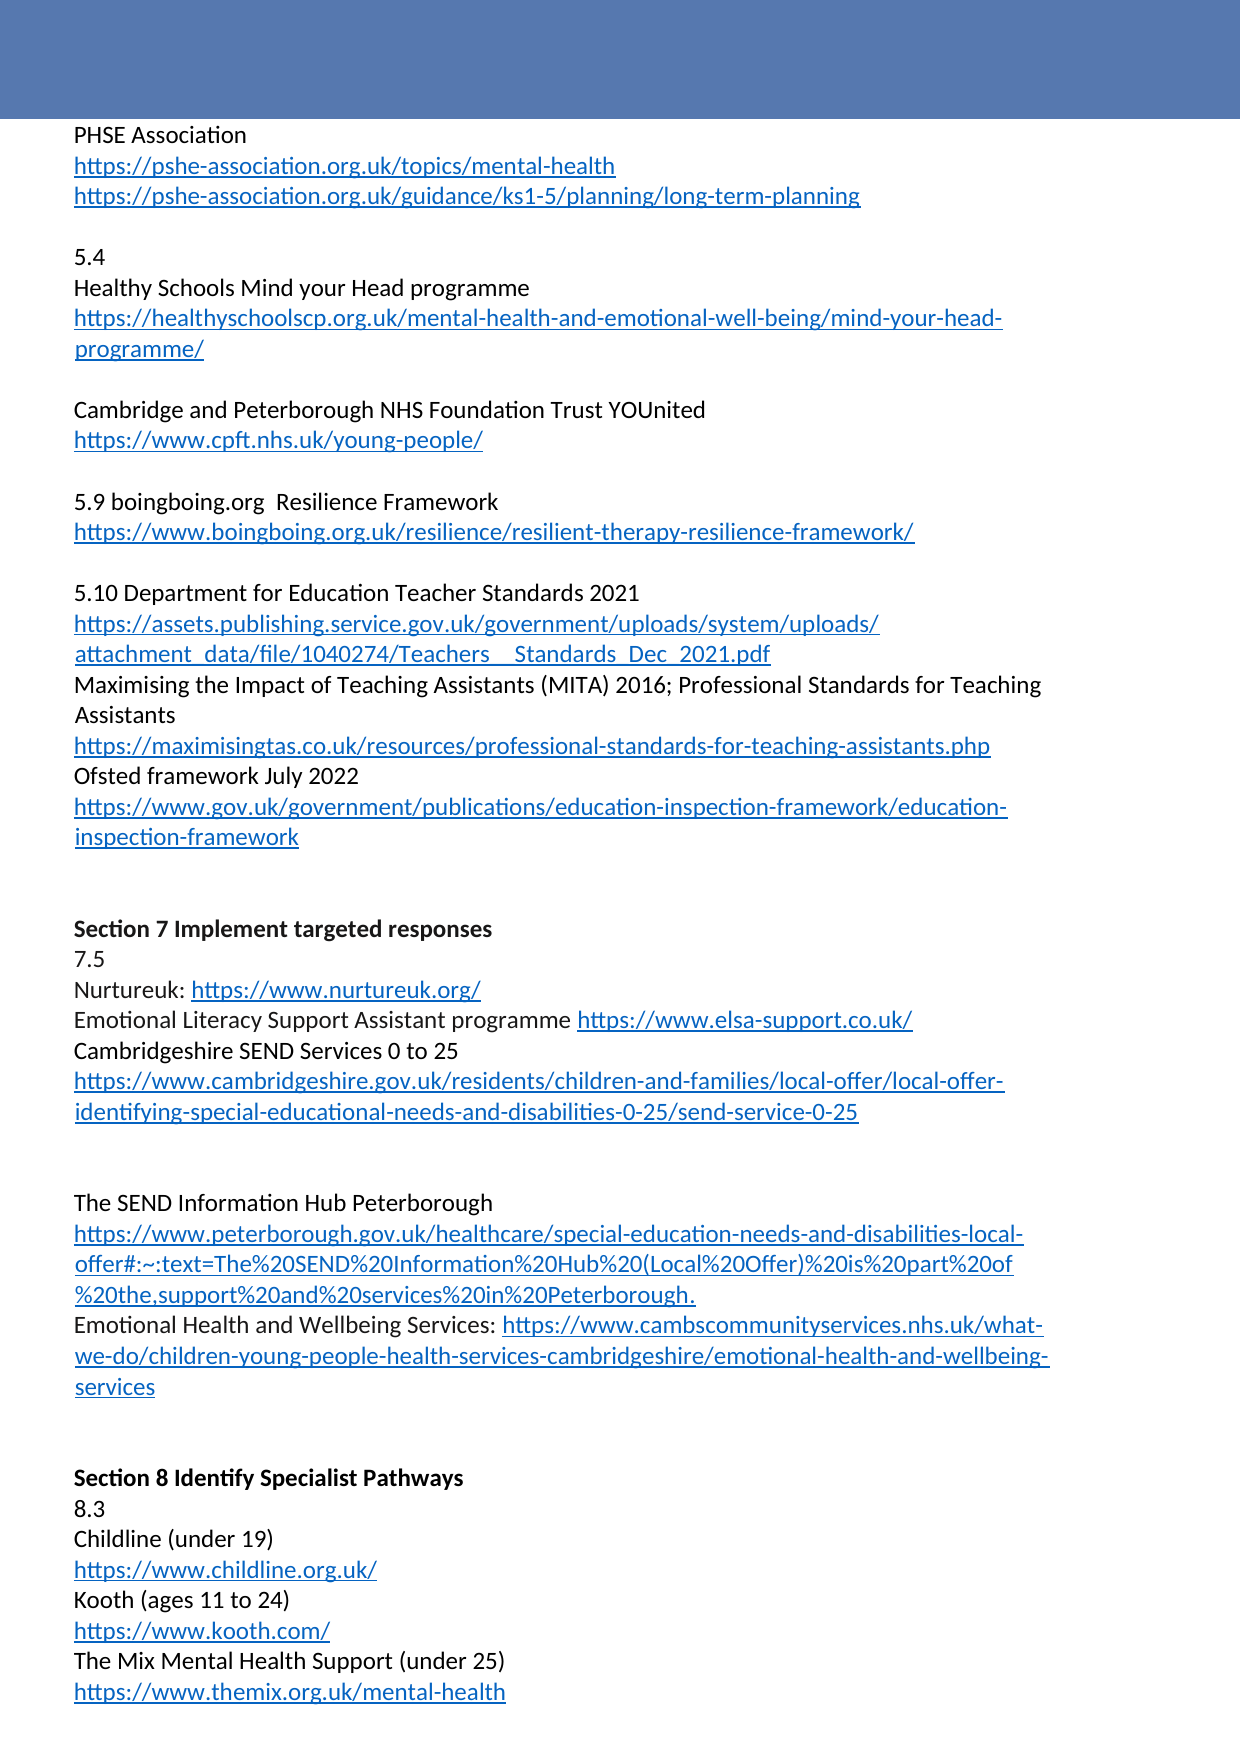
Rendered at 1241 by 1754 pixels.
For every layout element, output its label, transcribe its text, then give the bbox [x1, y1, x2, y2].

text https://pshe-association.org.uk/topics/mental-health [73, 150, 1068, 180]
text Healthy Schools Mind your Head programme [73, 272, 1068, 302]
text Ofsted framework July 2022 [73, 760, 1068, 791]
text https://pshe-association.org.uk/guidance/ks1-5/planning/long-term-planning [73, 180, 1068, 211]
text Emotional Health and Wellbeing Services: https://www.cambscommunityservices.nhs.uk/what-we-do/children-young-people-health-services-cambridgeshire/emotional-health-and-wellbeing-services [73, 1310, 1068, 1401]
text Maximising the Impact of Teaching Assistants (MITA) 2016; Professional Standards for Teaching Assistants [73, 669, 1068, 730]
text https://www.themix.org.uk/mental-health [73, 1676, 1068, 1706]
text https://www.gov.uk/government/publications/education-inspection-framework/education-inspection-framework [73, 791, 1068, 852]
text Cambridge and Peterborough NHS Foundation Trust YOUnited [73, 394, 1068, 424]
text https://www.childline.org.uk/ [73, 1554, 1068, 1584]
text The Mix Mental Health Support (under 25) [73, 1645, 1068, 1676]
text Nurtureuk: https://www.nurtureuk.org/ [73, 974, 1068, 1004]
text 7.5 [73, 943, 1068, 974]
text Section 7 Implement targeted responses [73, 913, 1068, 943]
text 5.10 Department for Education Teacher Standards 2021 [73, 577, 1068, 608]
text Section 8 Identify Specialist Pathways [73, 1462, 1068, 1493]
text The SEND Information Hub Peterborough [73, 1188, 1068, 1218]
text https://www.boingboing.org.uk/resilience/resilient-therapy-resilience-framework/ [73, 516, 1068, 547]
text https://maximisingtas.co.uk/resources/professional-standards-for-teaching-assistants.php [73, 730, 1068, 760]
text https://www.cpft.nhs.uk/young-people/ [73, 424, 1068, 455]
text 5.9 boingboing.org Resilience Framework [73, 486, 1068, 516]
text PHSE Association [73, 113, 1068, 150]
text https://healthyschoolscp.org.uk/mental-health-and-emotional-well-being/mind-your-head-programme/ [73, 302, 1068, 363]
text Emotional Literacy Support Assistant programme https://www.elsa-support.co.uk/ [73, 1004, 1068, 1035]
text https://www.cambridgeshire.gov.uk/residents/children-and-families/local-offer/local-offer-identifying-special-educational-needs-and-disabilities-0-25/send-service-0-25 [73, 1066, 1068, 1127]
text Kooth (ages 11 to 24) [73, 1584, 1068, 1615]
text https://assets.publishing.service.gov.uk/government/uploads/system/uploads/attachment_data/file/1040274/Teachers__Standards_Dec_2021.pdf [73, 608, 1068, 669]
text 5.4 [73, 241, 1068, 272]
text https://www.peterborough.gov.uk/healthcare/special-education-needs-and-disabilities-local-offer#:~:text=The%20SEND%20Information%20Hub%20(Local%20Offer)%20is%20part%20of%20the,support%20and%20services%20in%20Peterborough. [73, 1218, 1068, 1310]
text https://www.kooth.com/ [73, 1615, 1068, 1645]
text Childline (under 19) [73, 1523, 1068, 1554]
text 8.3 [73, 1493, 1068, 1523]
text Cambridgeshire SEND Services 0 to 25 [73, 1035, 1068, 1066]
